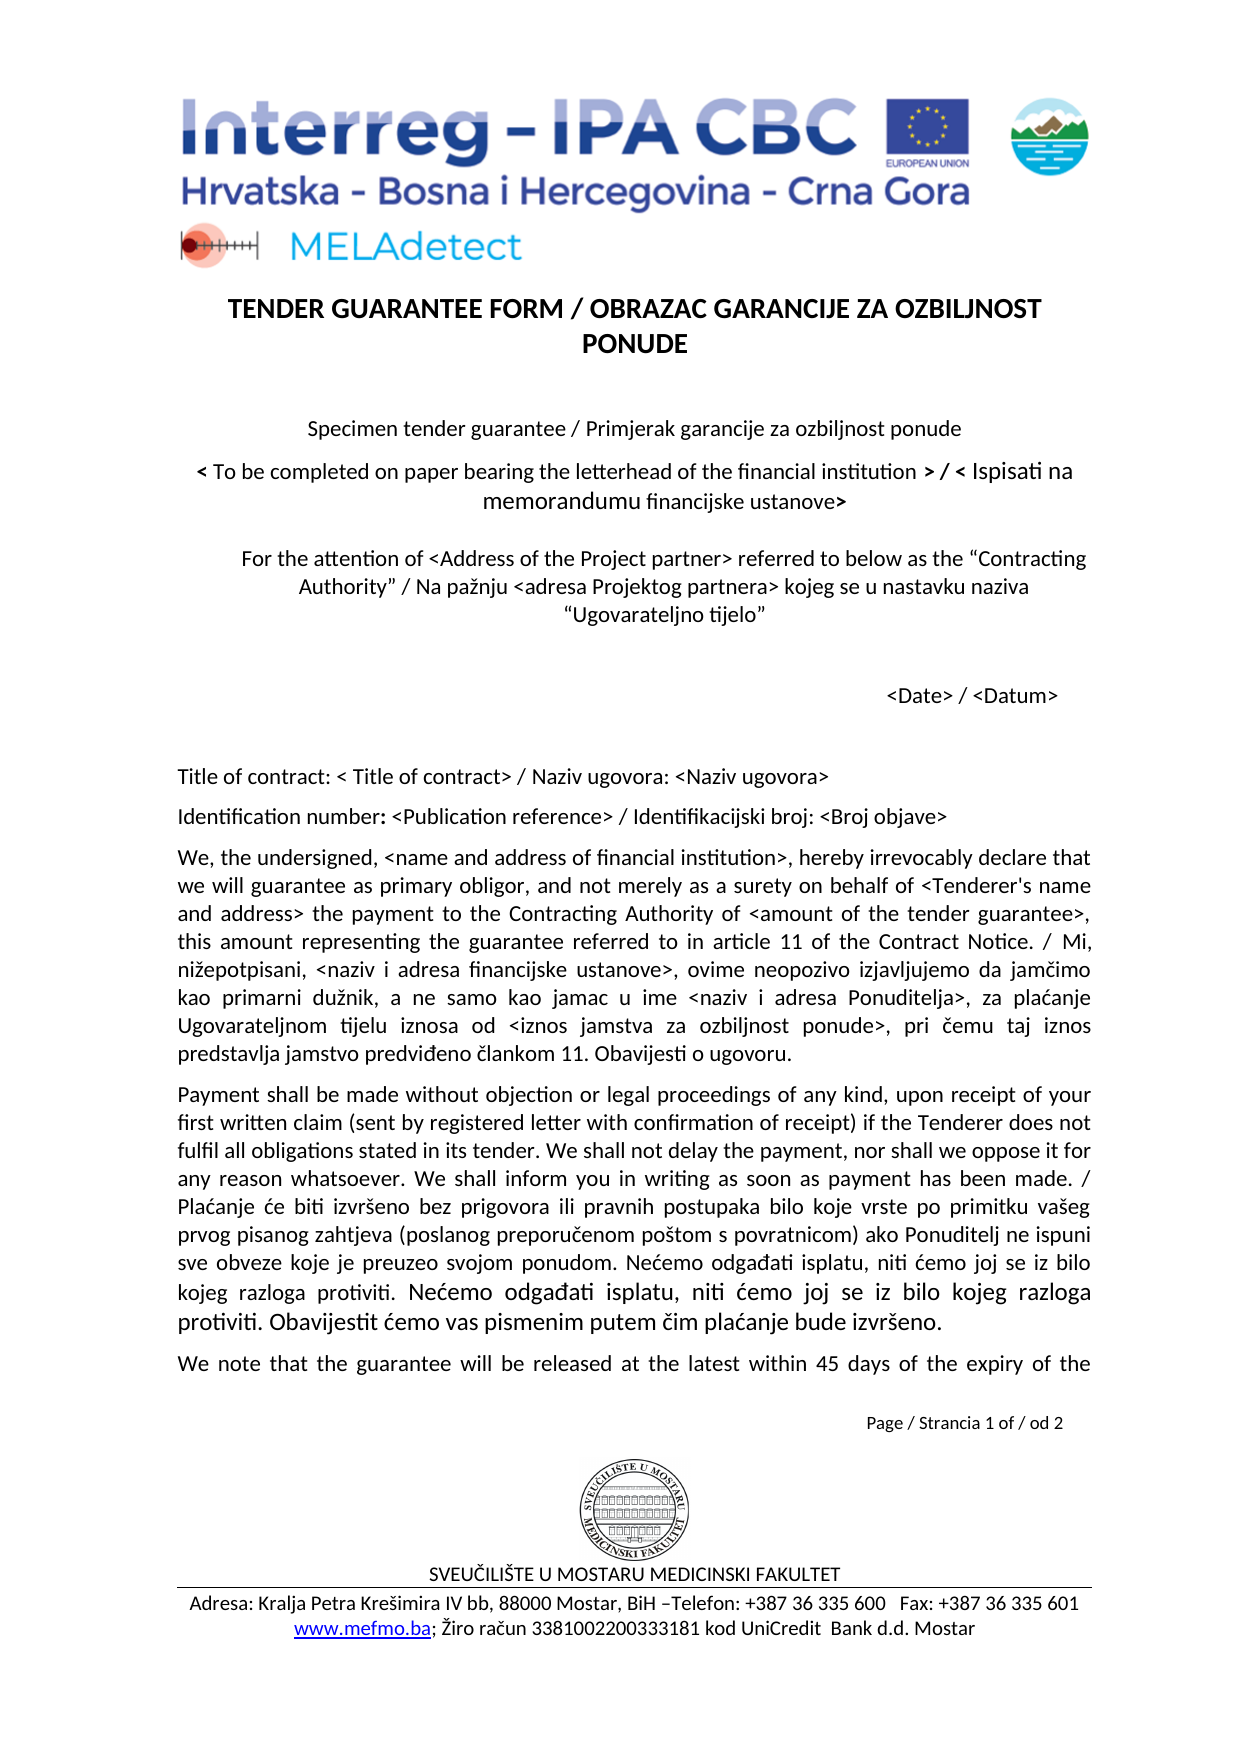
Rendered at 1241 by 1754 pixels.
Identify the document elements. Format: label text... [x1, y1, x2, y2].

text Payment shall be made without objection or legal proceedings of any kind, upon receipt of your first written claim (sent by registered letter with confirmation of receipt) if the Tenderer does not fulfil all obligations stated in its tender. We shall not delay the payment, nor shall we oppose it for any reason whatsoever. We shall inform you in writing as soon as payment has been made. / Plaćanje će biti izvršeno bez prigovora ili pravnih postupaka bilo koje vrste po primitku vašeg prvog pisanog zahtjeva (poslanog preporučenom poštom s povratnicom) ako Ponuditelj ne ispuni sve obveze koje je preuzeo svojom ponudom. Nećemo odgađati isplatu, niti ćemo joj se iz bilo kojeg razloga protiviti. Nećemo odgađati isplatu, niti ćemo joj se iz bilo kojeg razloga protiviti. Obavijestit ćemo vas pismenim putem čim plaćanje bude izvršeno. [177, 1080, 1092, 1337]
text <Date> / <Datum> [777, 681, 1092, 709]
text Specimen tender guarantee / Primjerak garancije za ozbiljnost ponude [177, 414, 1092, 442]
text We, the undersigned, <name and address of financial institution>, hereby irrevocably declare that we will guarantee as primary obligor, and not merely as a surety on behalf of <Tenderer's name and address> the payment to the Contracting Authority of <amount of the tender guarantee>, this amount representing the guarantee referred to in article 11 of the Contract Notice. / Mi, nižepotpisani, <naziv i adresa financijske ustanove>, ovime neopozivo izjavljujemo da jamčimo kao primarni dužnik, a ne samo kao jamac u ime <naziv i adresa Ponuditelja>, za plaćanje Ugovarateljnom tijelu iznosa od <iznos jamstva za ozbiljnost ponude>, pri čemu taj iznos predstavlja jamstvo predviđeno člankom 11. Obavijesti o ugovoru. [177, 843, 1092, 1067]
text Identification number: <Publication reference> / Identifikacijski broj: <Broj objave> [177, 802, 1092, 831]
text For the attention of <Address of the Project partner> referred to below as the “Contracting Authority” / Na pažnju <adresa Projektog partnera> kojeg se u nastavku naziva “Ugovarateljno tijelo” [177, 516, 1092, 628]
picture [177, 87, 1093, 278]
text Title of contract: < Title of contract> / Naziv ugovora: <Naziv ugovora> [177, 762, 1092, 790]
title Tender guarantee form / OBRAZAC GARANCIJE ZA OZBILJNOST PONUDE [177, 290, 1092, 361]
picture [578, 1457, 691, 1562]
text < To be completed on paper bearing the letterhead of the financial institution > / < Ispisati na memorandumu financijske ustanove> [177, 455, 1092, 516]
